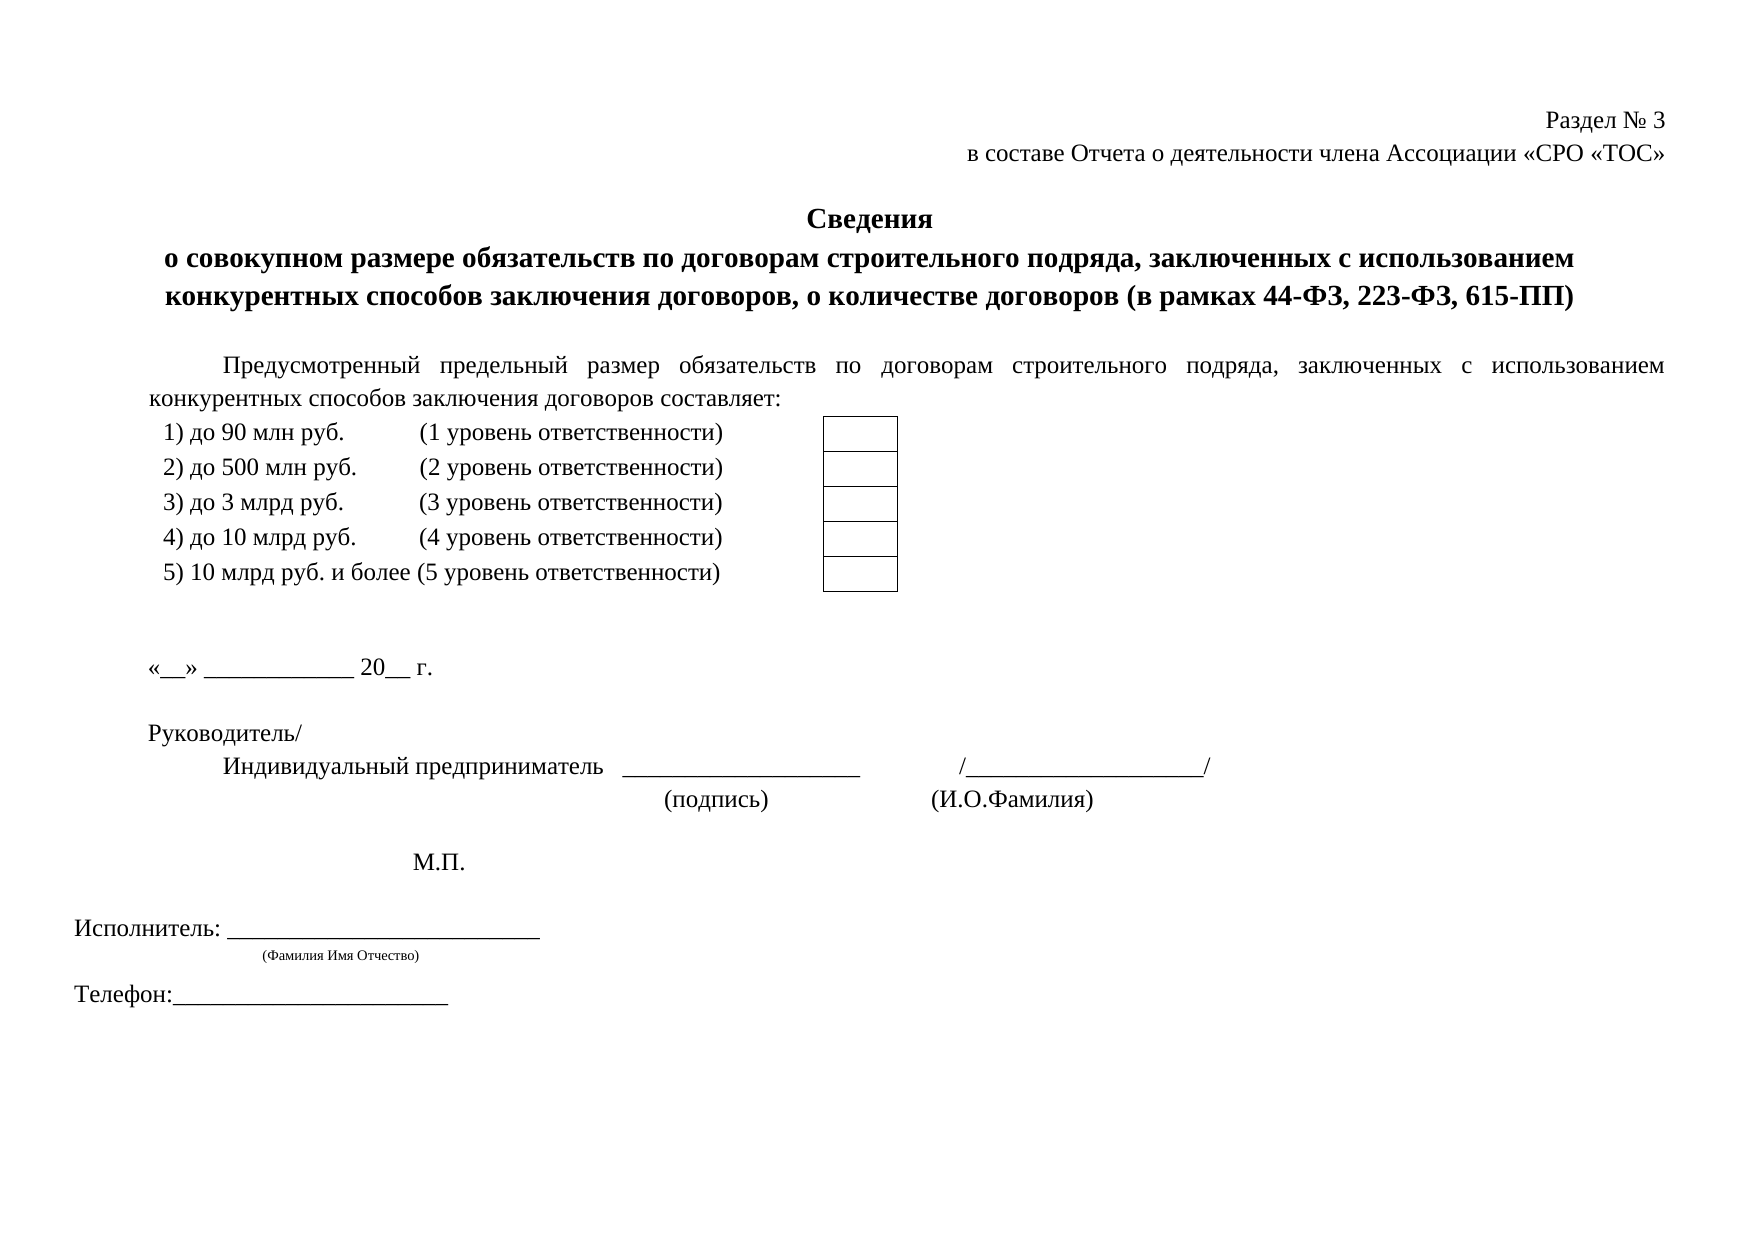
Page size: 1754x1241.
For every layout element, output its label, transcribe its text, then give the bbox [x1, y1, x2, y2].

text М.П. [74, 847, 1665, 876]
text о совокупном размере обязательств по договорам строительного подряда, заключенных с использованием конкурентных способов заключения договоров, о количестве договоров (в рамках 44-ФЗ, 223-ФЗ, 615-ПП) [74, 240, 1665, 312]
text Сведения [74, 201, 1665, 235]
table_cell [824, 487, 897, 521]
table_cell [824, 452, 897, 486]
text Раздел № 3 [74, 105, 1665, 134]
text Руководитель/ [74, 718, 1665, 747]
text Исполнитель: _________________________ [74, 913, 1665, 942]
text Телефон:______________________ [74, 979, 1665, 1008]
text Индивидуальный предприниматель ___________________ /___________________/ [149, 751, 1665, 780]
text (подпись) (И.О.Фамилия) [149, 784, 1665, 813]
table_cell [824, 522, 897, 556]
table_cell [824, 557, 897, 591]
text «__» ____________ 20__ г. [74, 652, 1665, 681]
table_cell 5) 10 млрд руб. и более (5 уровень ответственности) [152, 556, 823, 591]
table_cell 3) до 3 млрд руб. (3 уровень ответственности) [152, 486, 823, 521]
text Предусмотренный предельный размер обязательств по договорам строительного подряда, заключенных с использованием конкурентных способов заключения договоров составляет: [149, 350, 1665, 412]
table_header 1) до 90 млн руб. (1 уровень ответственности) [152, 416, 823, 451]
table_cell 2) до 500 млн руб. (2 уровень ответственности) [152, 451, 823, 486]
text (Фамилия Имя Отчество) [74, 946, 1665, 975]
table_cell 4) до 10 млрд руб. (4 уровень ответственности) [152, 521, 823, 556]
table_header [824, 417, 897, 451]
text в составе Отчета о деятельности члена Ассоциации «СРО «ТОС» [74, 138, 1665, 167]
